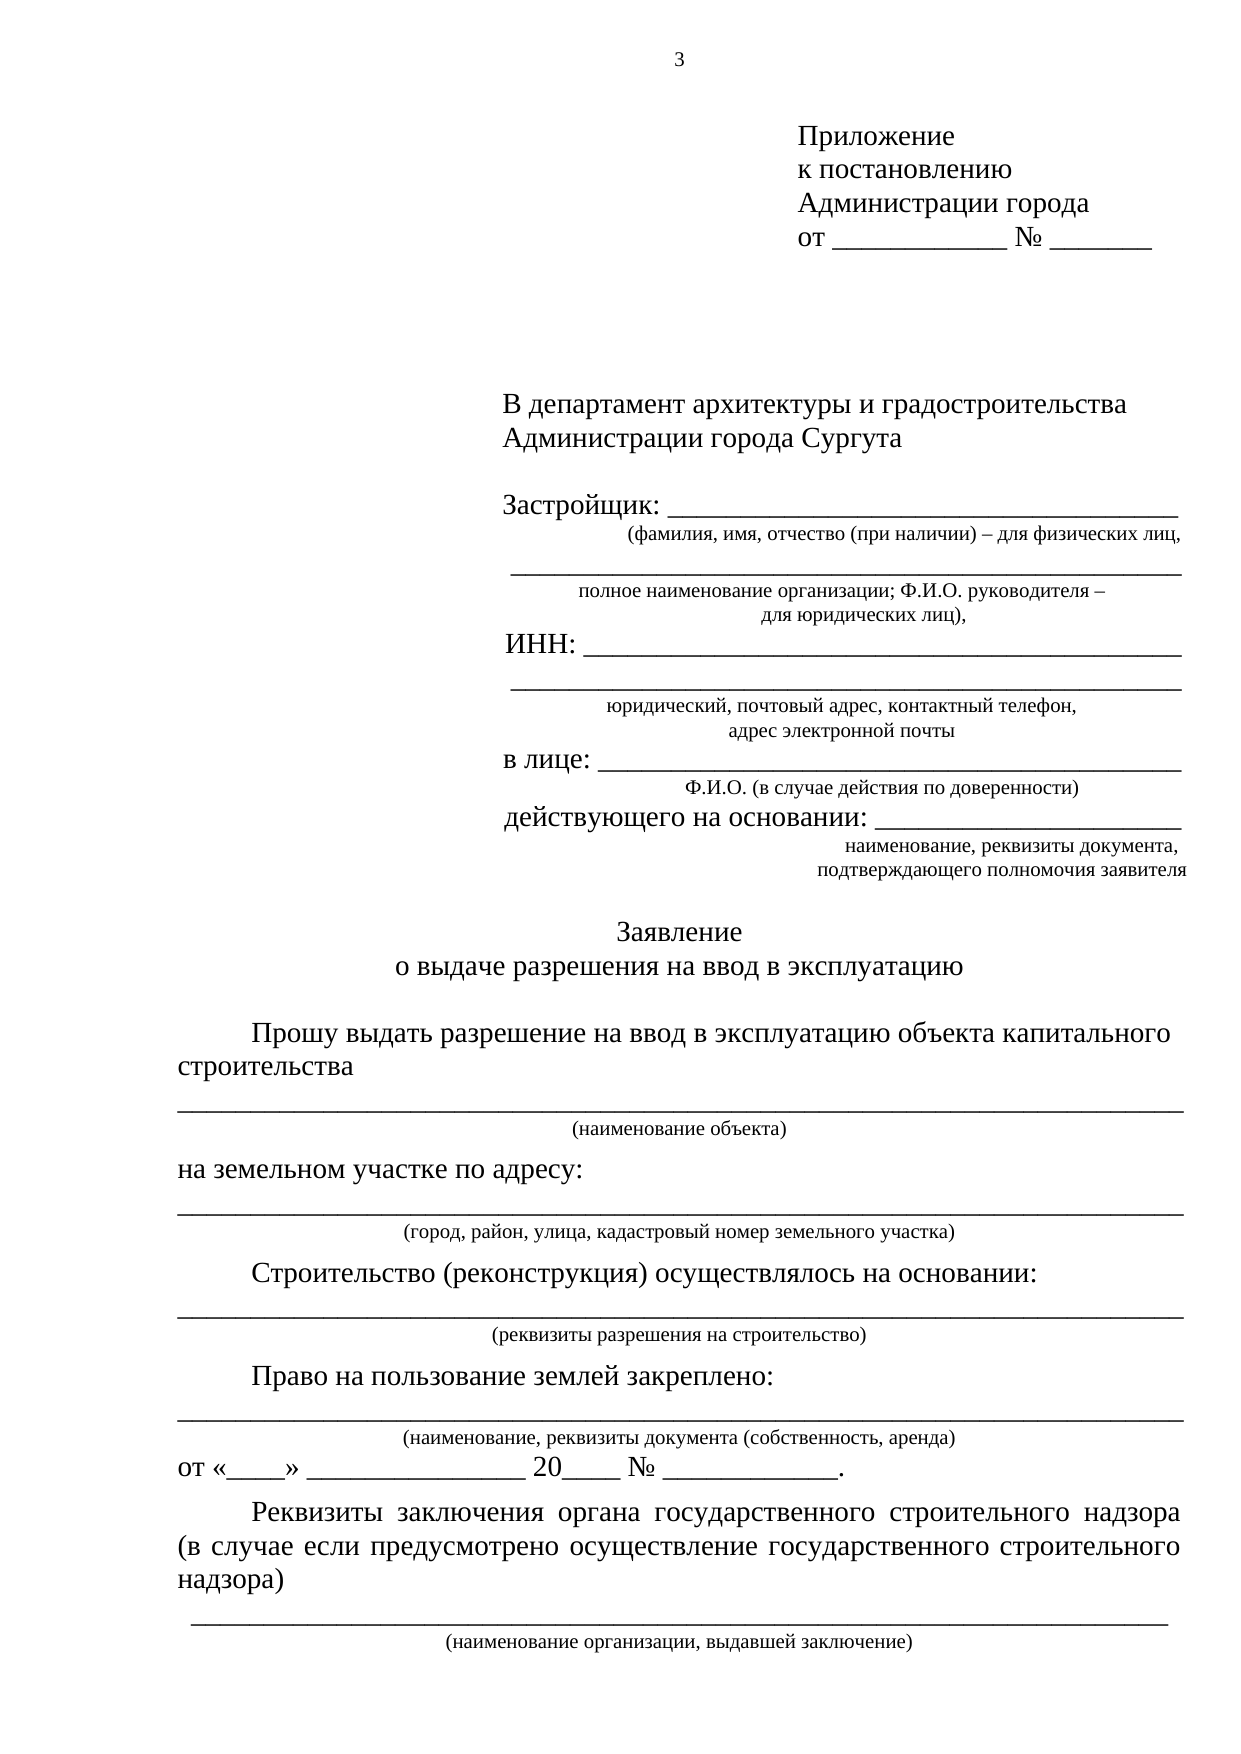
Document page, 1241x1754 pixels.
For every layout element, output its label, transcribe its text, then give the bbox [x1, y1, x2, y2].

text Прошу выдать разрешение на ввод в эксплуатацию объекта капитального [177, 1015, 1181, 1048]
text Администрации города [797, 185, 1181, 219]
text для юридических лиц), [177, 602, 1181, 626]
text строительства [177, 1048, 1181, 1082]
text адрес электронной почты [177, 717, 1181, 742]
text от ____________ № _______ [797, 219, 1181, 252]
text к постановлению [797, 152, 1181, 185]
text (наименование объекта) [177, 1116, 1181, 1140]
text Администрации города Сургута [177, 420, 1181, 453]
text подтверждающего полномочия заявителя [177, 857, 1211, 881]
text _____________________________________________________________________ [177, 1185, 1196, 1219]
text в лице: ________________________________________ [177, 742, 1181, 775]
text Заявление [177, 914, 1181, 948]
text ИНН: _________________________________________ [177, 626, 1181, 660]
text Приложение [797, 118, 1181, 152]
text Застройщик: ___________________________________ [177, 487, 1181, 521]
text (город, район, улица, кадастровый номер земельного участка) [177, 1219, 1181, 1243]
text полное наименование организации; Ф.И.О. руководителя – [177, 578, 1181, 602]
text Строительство (реконструкция) осуществлялось на основании: [177, 1255, 1181, 1288]
text о выдаче разрешения на ввод в эксплуатацию [177, 948, 1181, 981]
text Право на пользование землей закреплено: [177, 1358, 1181, 1391]
text (реквизиты разрешения на строительство) [177, 1322, 1181, 1346]
text ______________________________________________ [177, 660, 1181, 693]
text (наименование организации, выдавшей заключение) [177, 1629, 1181, 1653]
text действующего на основании: _____________________ [177, 799, 1181, 833]
text ______________________________________________ [177, 545, 1181, 578]
text от «____» _______________ 20____ № ____________. [177, 1449, 1181, 1483]
text _____________________________________________________________________ [177, 1288, 1211, 1322]
text (наименование, реквизиты документа (собственность, аренда) [177, 1425, 1181, 1449]
text Ф.И.О. (в случае действия по доверенности) [177, 775, 1181, 799]
text юридический, почтовый адрес, контактный телефон, [177, 693, 1181, 717]
text наименование, реквизиты документа, [177, 833, 1211, 857]
text на земельном участке по адресу: [177, 1152, 1181, 1185]
text _____________________________________________________________________ [177, 1082, 1196, 1116]
text (фамилия, имя, отчество (при наличии) – для физических лиц, [177, 521, 1181, 545]
text В департамент архитектуры и градостроительства [177, 386, 1196, 420]
text ___________________________________________________________________ [177, 1595, 1181, 1629]
text Реквизиты заключения органа государственного строительного надзора (в случае если предусмотрено осуществление государственного строительного надзора) [177, 1494, 1181, 1595]
text _____________________________________________________________________ [177, 1391, 1196, 1425]
